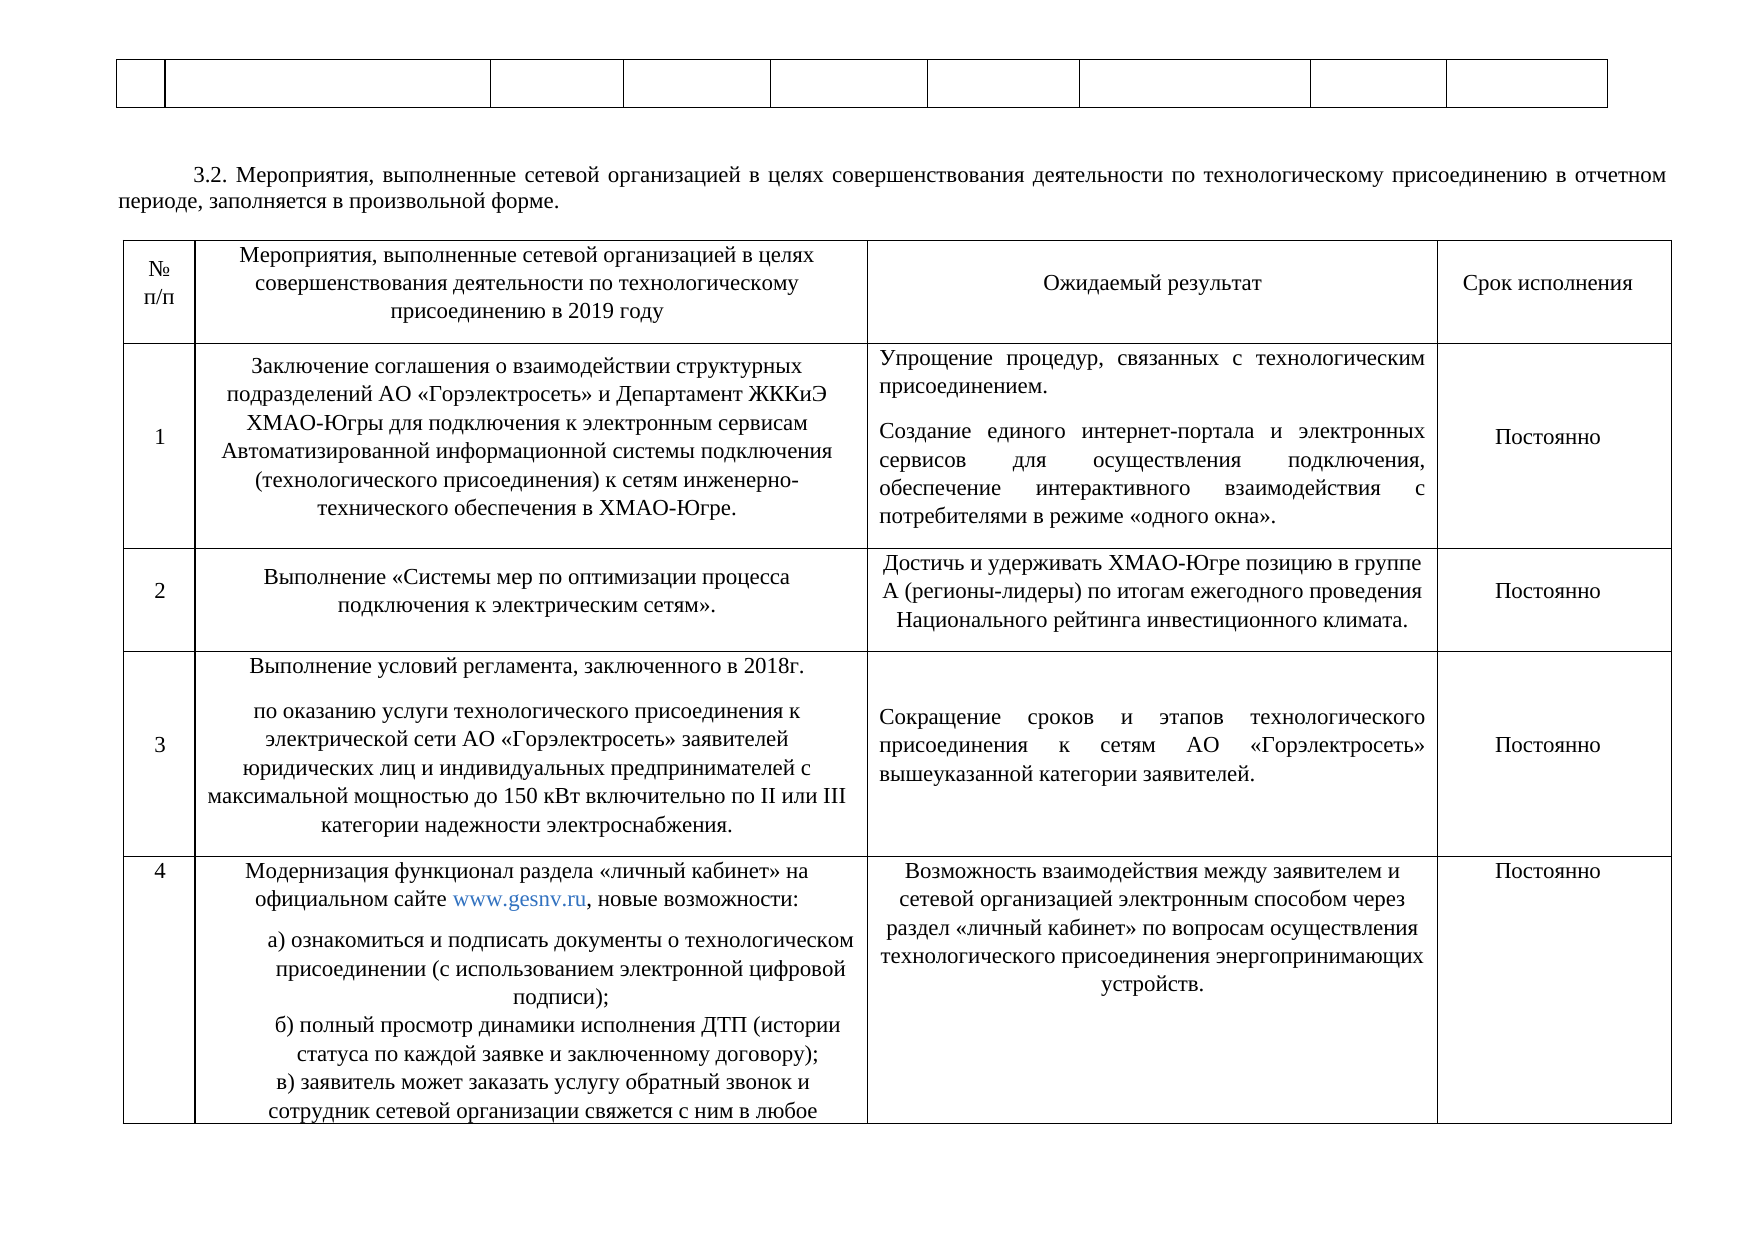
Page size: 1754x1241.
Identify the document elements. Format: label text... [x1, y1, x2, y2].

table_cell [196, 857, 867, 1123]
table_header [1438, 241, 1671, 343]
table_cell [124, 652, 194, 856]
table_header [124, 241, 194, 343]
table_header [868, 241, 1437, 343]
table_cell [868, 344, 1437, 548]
text 3.2. Мероприятия, выполненные сетевой организацией в целях совершенствования деятельности по технологическому присоединению в отчетном периоде, заполняется в произвольной форме. [118, 161, 1668, 213]
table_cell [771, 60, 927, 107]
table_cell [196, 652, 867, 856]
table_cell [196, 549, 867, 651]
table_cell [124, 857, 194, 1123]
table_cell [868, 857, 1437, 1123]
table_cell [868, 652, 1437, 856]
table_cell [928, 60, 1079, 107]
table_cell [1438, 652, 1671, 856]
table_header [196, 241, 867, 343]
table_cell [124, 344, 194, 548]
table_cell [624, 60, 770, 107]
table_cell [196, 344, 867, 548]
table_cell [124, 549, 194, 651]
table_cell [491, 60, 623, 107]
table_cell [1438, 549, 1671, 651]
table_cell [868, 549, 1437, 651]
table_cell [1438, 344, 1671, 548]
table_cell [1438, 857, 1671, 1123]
